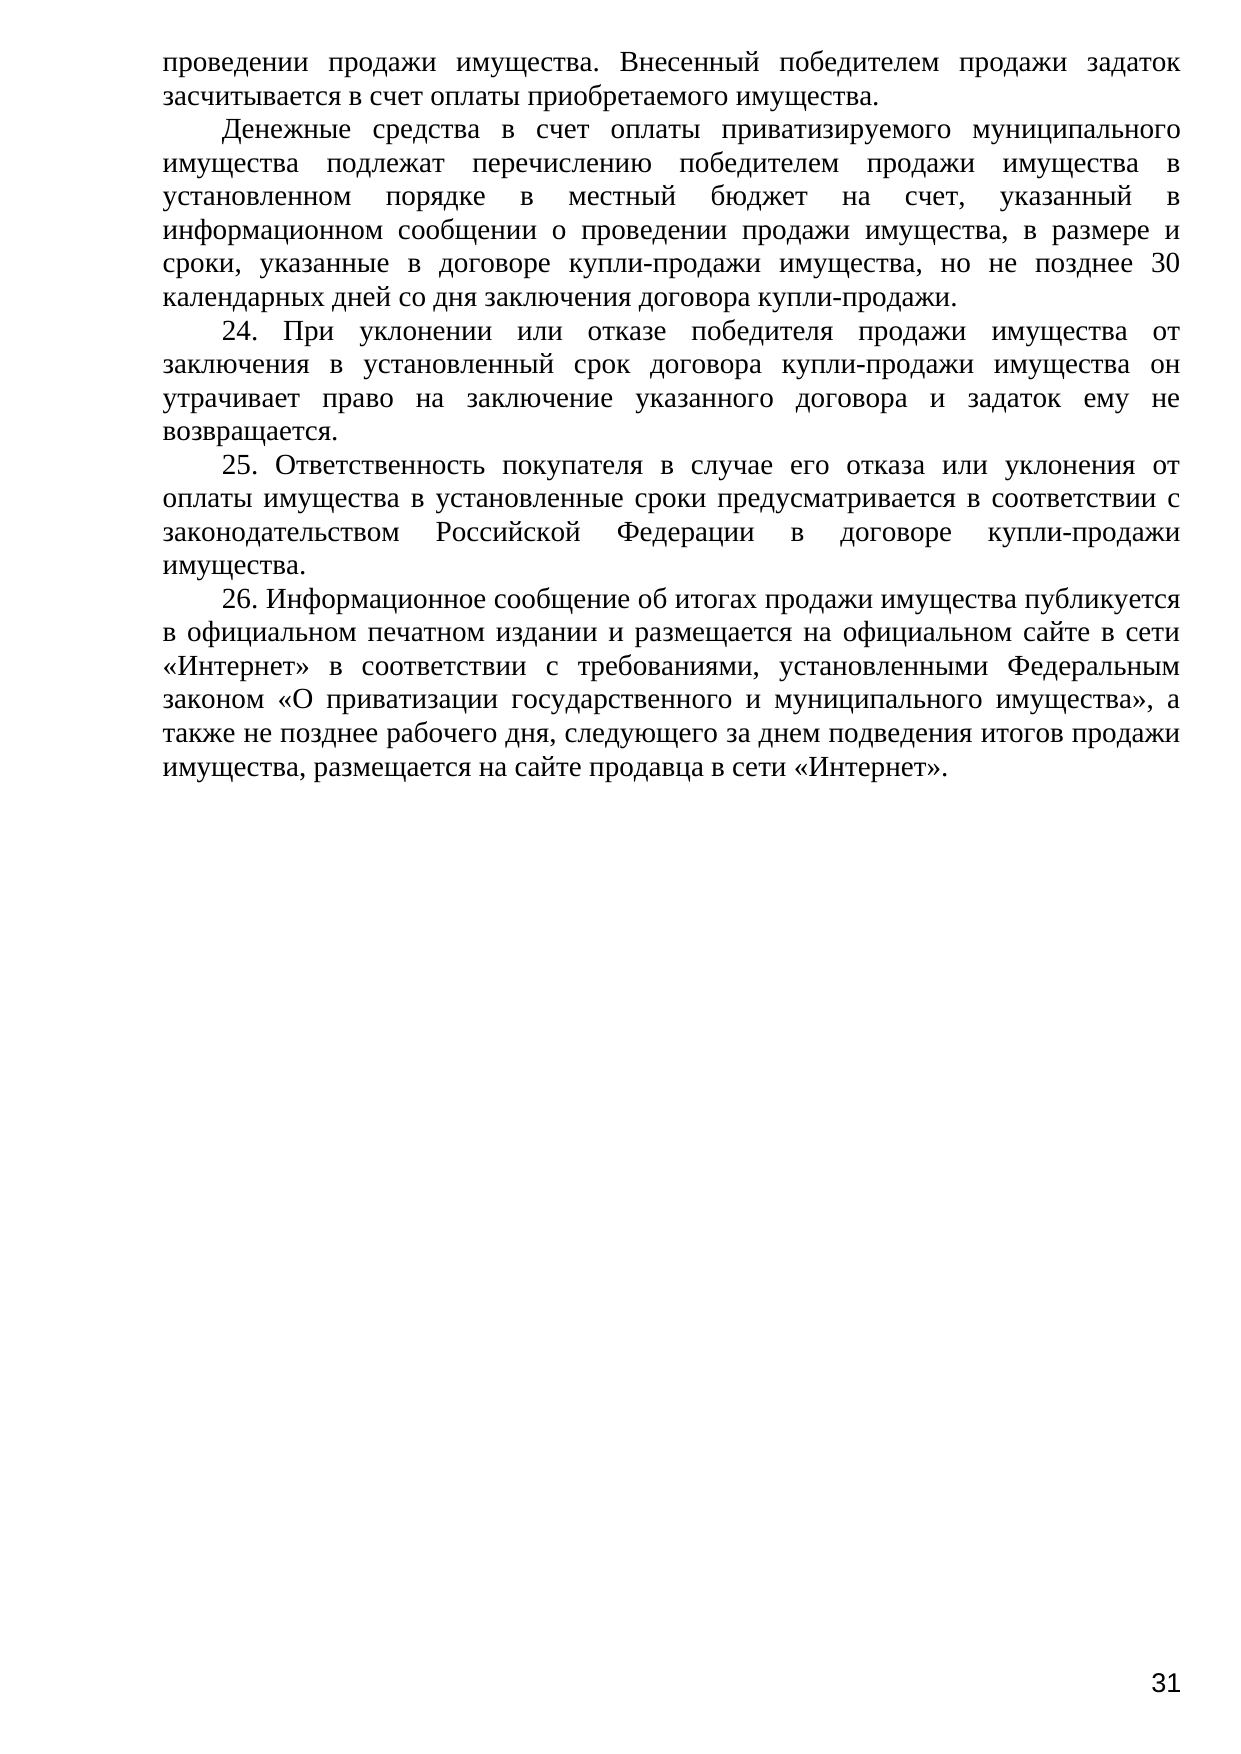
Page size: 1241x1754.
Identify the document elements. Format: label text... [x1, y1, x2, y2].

text 25. Ответственность покупателя в случае его отказа или уклонения от оплаты имущества в установленные сроки предусматривается в соответствии с законодательством Российской Федерации в договоре купли-продажи имущества. [162, 447, 1181, 581]
text 26. Информационное сообщение об итогах продажи имущества публикуется в официальном печатном издании и размещается на официальном сайте в сети «Интернет» в соответствии с требованиями, установленными Федеральным законом «О приватизации государственного и муниципального имущества», а также не позднее рабочего дня, следующего за днем подведения итогов продажи имущества, размещается на сайте продавца в сети «Интернет». [162, 581, 1181, 782]
text Денежные средства в счет оплаты приватизируемого муниципального имущества подлежат перечислению победителем продажи имущества в установленном порядке в местный бюджет на счет, указанный в информационном сообщении о проведении продажи имущества, в размере и сроки, указанные в договоре купли-продажи имущества, но не позднее 30 календарных дней со дня заключения договора купли-продажи. [162, 111, 1181, 313]
text 24. При уклонении или отказе победителя продажи имущества от заключения в установленный срок договора купли-продажи имущества он утрачивает право на заключение указанного договора и задаток ему не возвращается. [162, 313, 1181, 447]
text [162, 44, 1181, 111]
